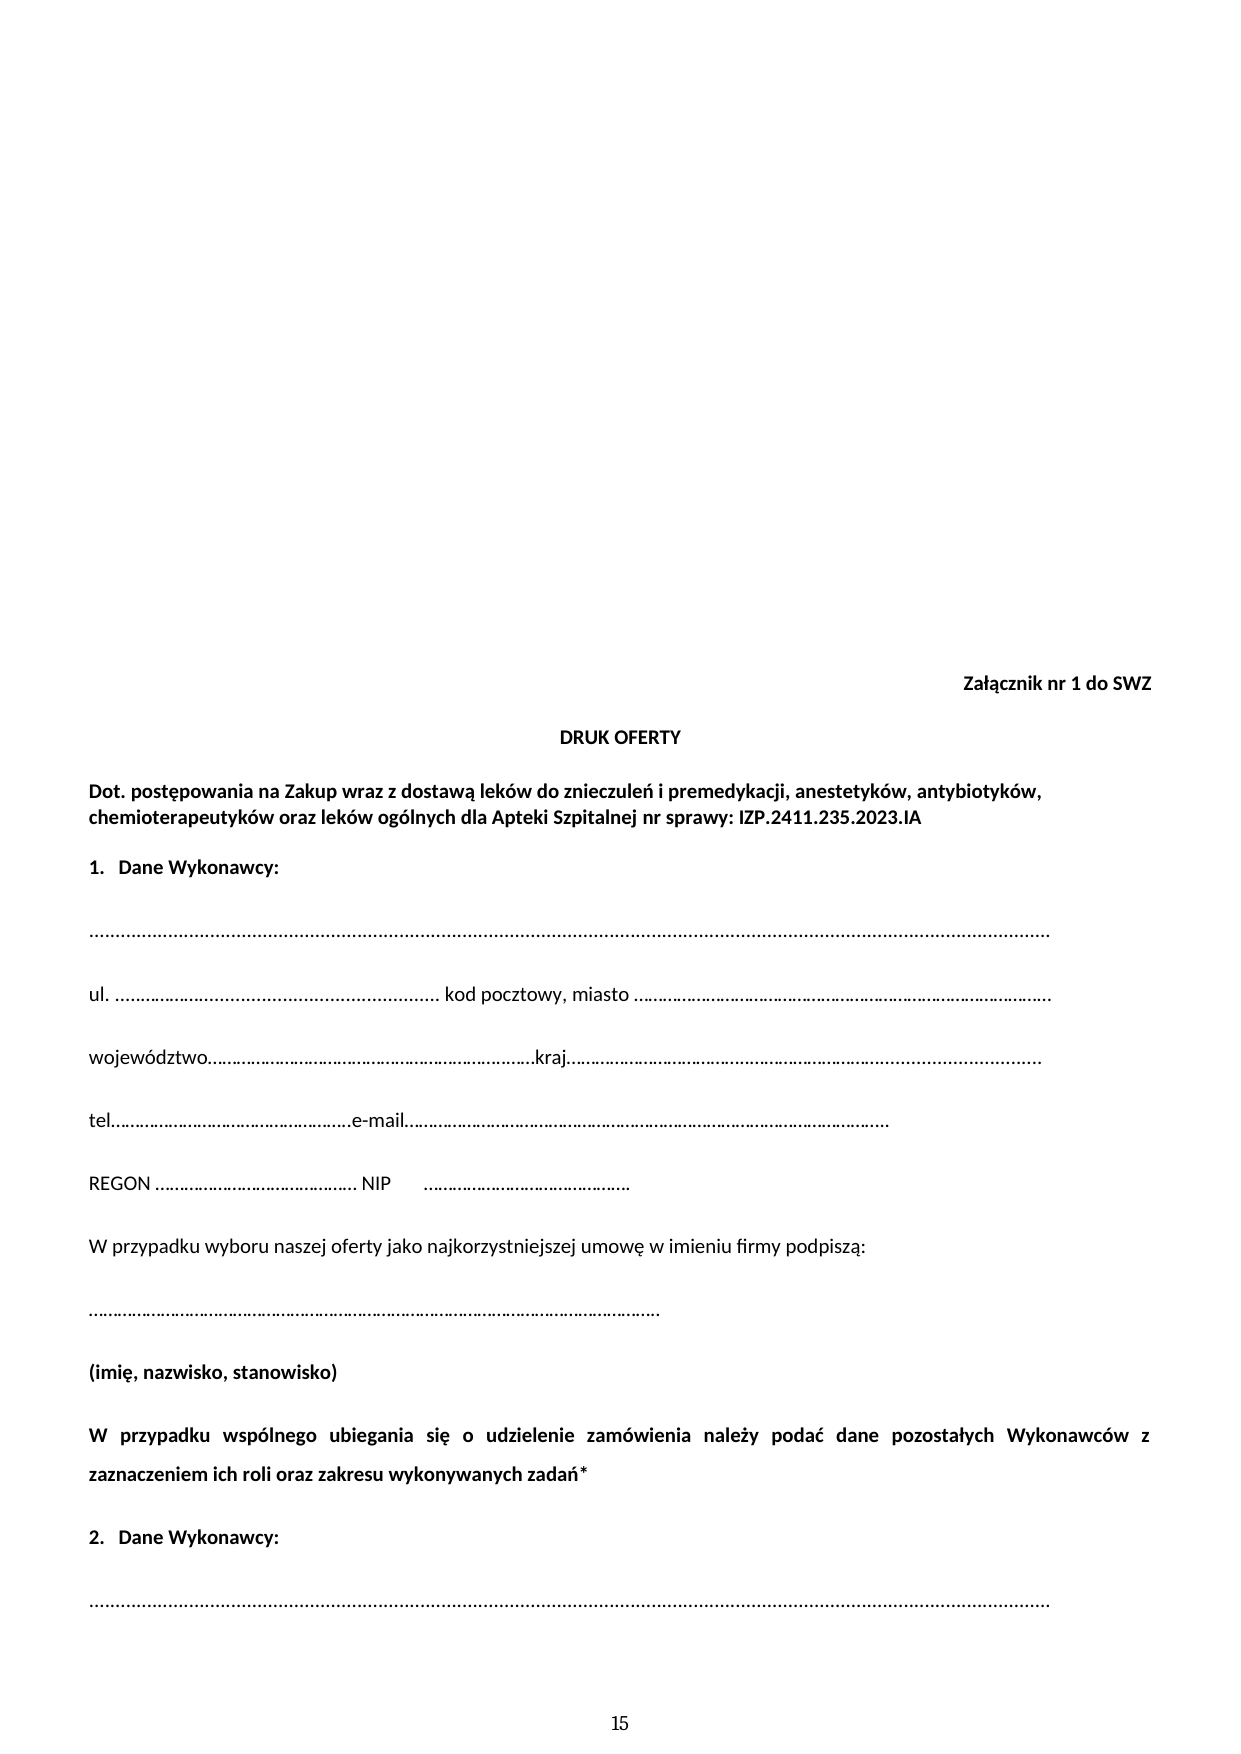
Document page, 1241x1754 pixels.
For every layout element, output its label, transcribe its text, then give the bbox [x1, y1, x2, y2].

text DRUK OFERTY [89, 724, 1152, 749]
text Dot. postępowania na Zakup wraz z dostawą leków do znieczuleń i premedykacji, anestetyków, antybiotyków, chemioterapeutyków oraz leków ogólnych dla Apteki Szpitalnej nr sprawy: IZP.2411.235.2023.IA [89, 779, 1152, 829]
list Dane Wykonawcy: [89, 854, 1152, 880]
text tel…………………………………………..e-mail……………………………………………………………………………………….. [89, 1107, 1240, 1132]
text Załącznik nr 1 do SWZ [89, 670, 1152, 695]
text województwo……………………………………………………..……kraj………………………………..………………………............................... [89, 1044, 1152, 1069]
text W przypadku wspólnego ubiegania się o udzielenie zamówienia należy podać dane pozostałych Wykonawców z zaznaczeniem ich roli oraz zakresu wykonywanych zadań* [89, 1423, 1152, 1486]
text (imię, nazwisko, stanowisko) [89, 1359, 1240, 1385]
text W przypadku wyboru naszej oferty jako najkorzystniejszej umowę w imieniu firmy podpiszą: [89, 1233, 1240, 1259]
text ……………………………………………………………………………………………………….. [89, 1296, 1240, 1322]
list Dane Wykonawcy: [89, 1524, 1152, 1549]
text ....................................................................................................................................................................................... [89, 918, 1152, 943]
text ul. .....………….............................................. kod pocztowy, miasto …………………………………………………………………………… [89, 981, 1152, 1006]
text ....................................................................................................................................................................................... [89, 1587, 1152, 1612]
text REGON …………………………………… NIP ……………………………………. [89, 1170, 1240, 1196]
